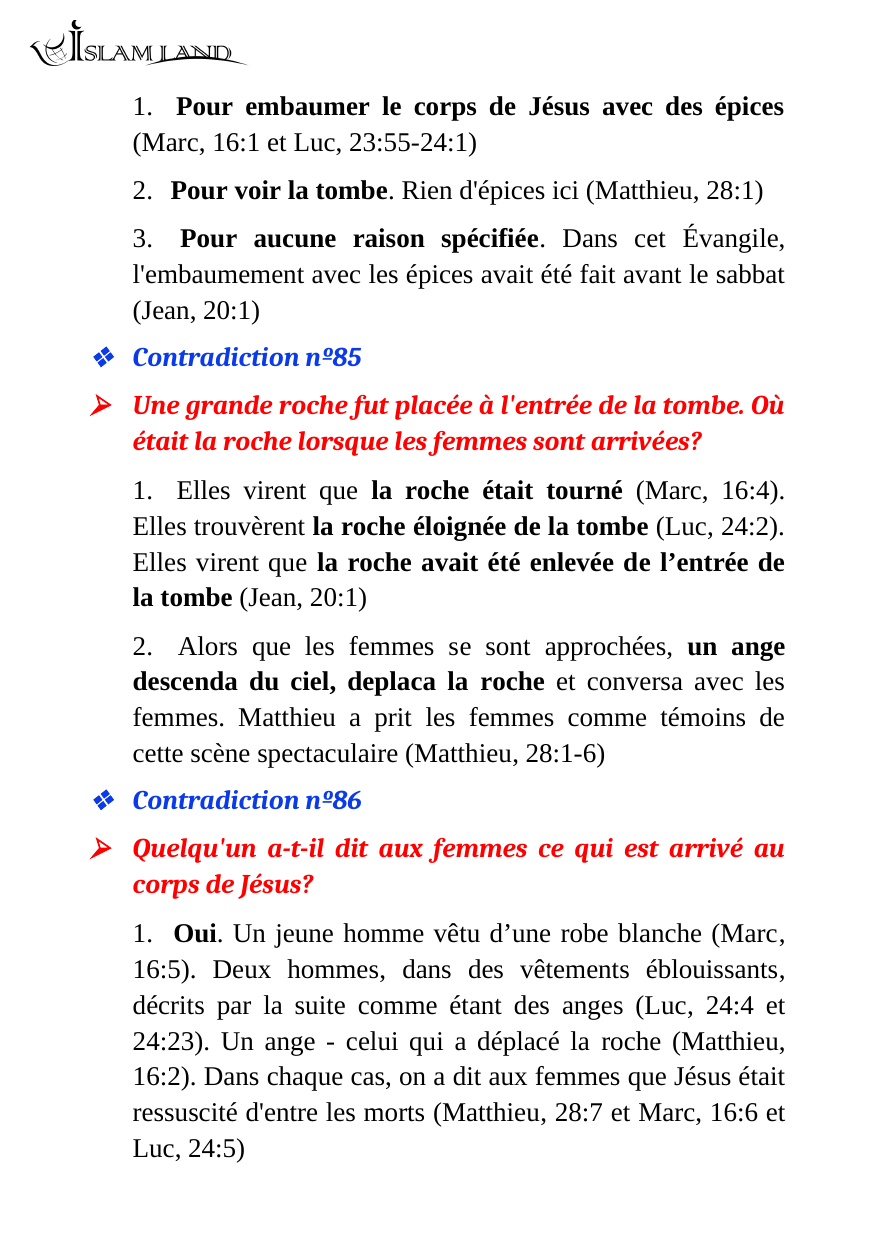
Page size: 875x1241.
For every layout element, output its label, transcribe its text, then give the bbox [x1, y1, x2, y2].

list Quelqu'un a-t-il dit aux femmes ce qui est arrivé au corps de Jésus? [89, 833, 785, 900]
list Elles virent que la roche était tourné (Marc, 16:4). Elles trouvèrent la roche éloignée de la tombe (Luc, 24:2). Elles virent que la roche avait été enlevée de l’entrée de la tombe (Jean, 20:1) [132, 474, 785, 613]
list Une grande roche fut placée à l'entrée de la tombe. Où était la roche lorsque les femmes sont arrivées? [89, 390, 785, 457]
picture [29, 20, 249, 66]
list Pour aucune raison spécifiée. Dans cet Évangile, l'embaumement avec les épices avait été fait avant le sabbat (Jean, 20:1) [132, 222, 785, 325]
list Alors que les femmes se sont approchées, un ange descenda du ciel, deplaca la roche et conversa avec les femmes. Matthieu a prit les femmes comme témoins de cette scène spectaculaire (Matthieu, 28:1-6) [132, 630, 785, 768]
list Oui. Un jeune homme vêtu d’une robe blanche (Marc, 16:5). Deux hommes, dans des vêtements éblouissants, décrits par la suite comme étant des anges (Luc, 24:4 et 24:23). Un ange - celui qui a déplacé la roche (Matthieu, 16:2). Dans chaque cas, on a dit aux femmes que Jésus était ressuscité d'entre les morts (Matthieu, 28:7 et Marc, 16:6 et Luc, 24:5) [132, 917, 785, 1163]
list Contradiction nº86 [89, 785, 785, 816]
list Pour voir la tombe. Rien d'épices ici (Matthieu, 28:1) [132, 174, 785, 205]
list Pour embaumer le corps de Jésus avec des épices (Marc, 16:1 et Luc, 23:55-24:1) [132, 90, 785, 157]
list Contradiction nº85 [89, 342, 785, 373]
